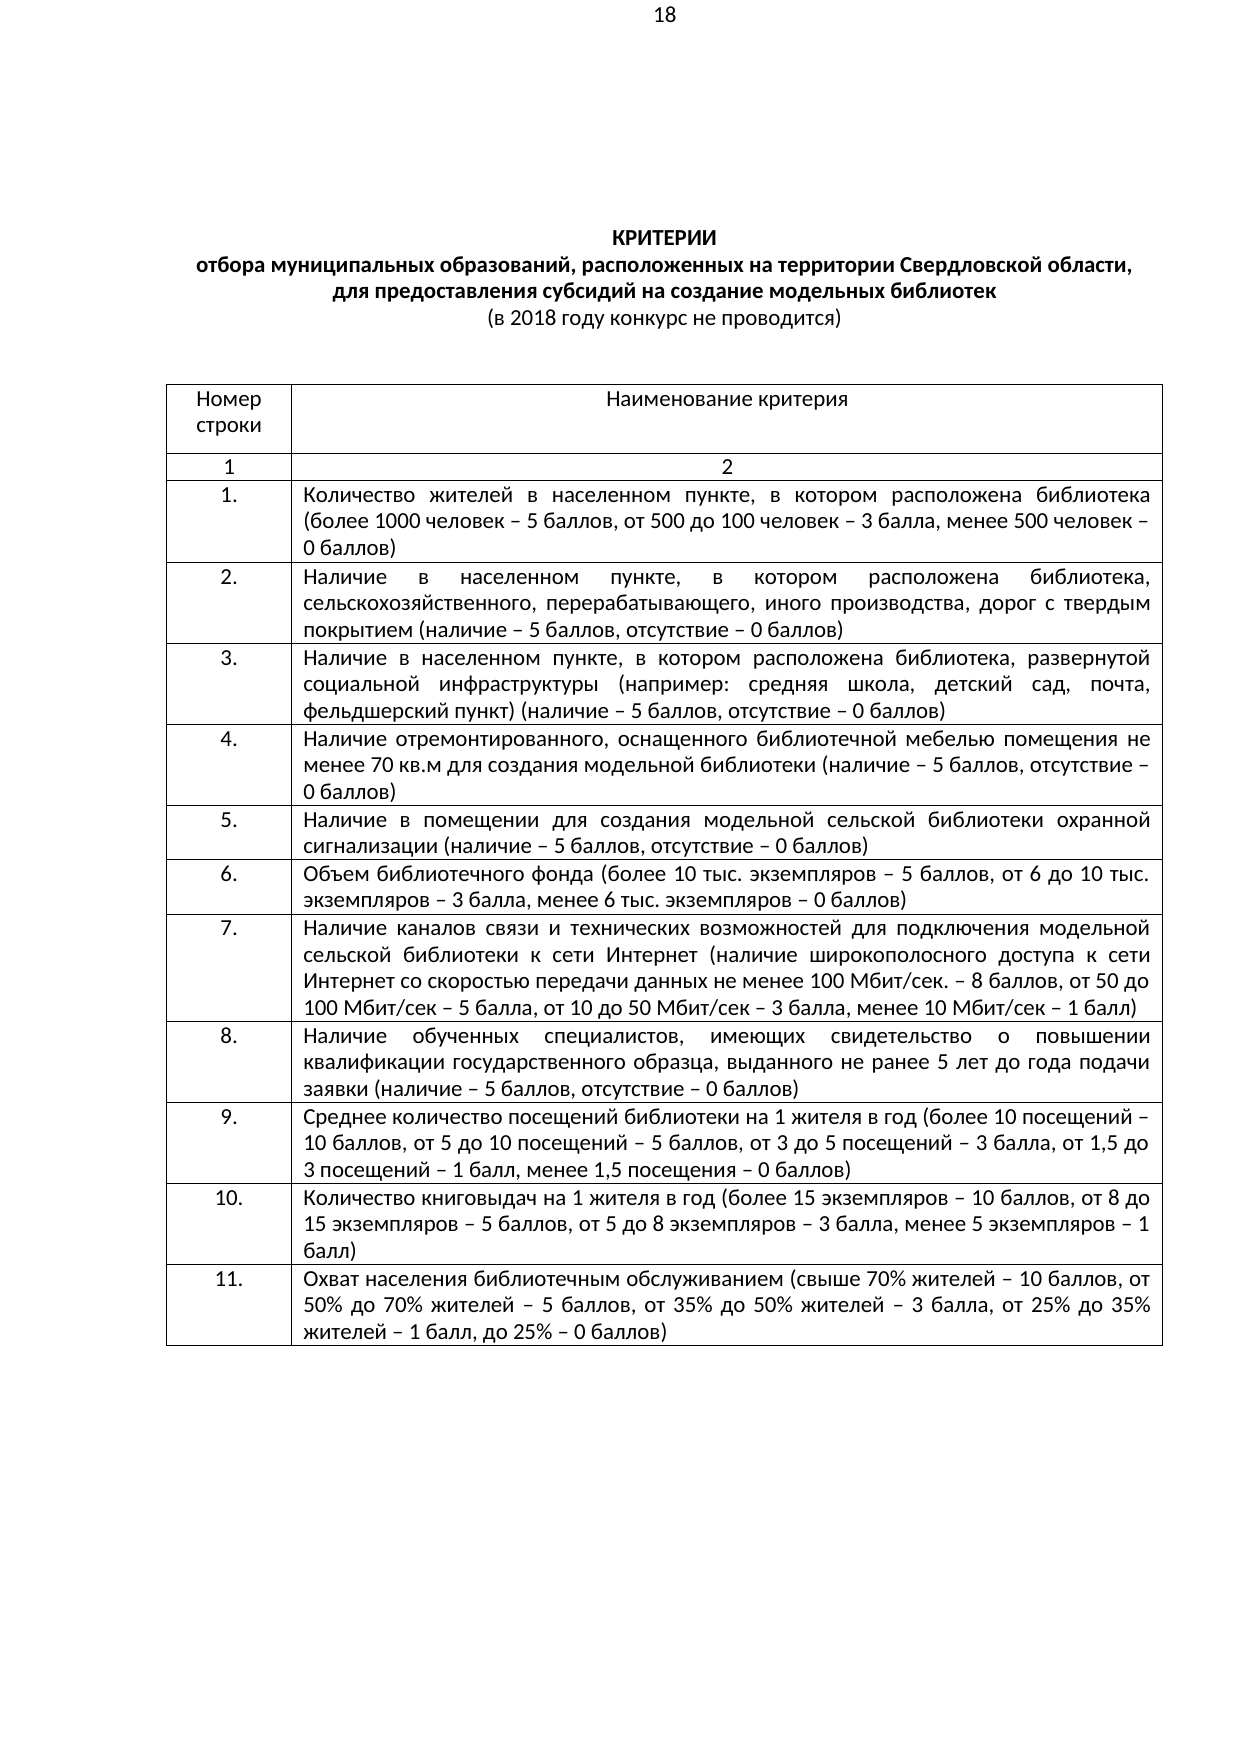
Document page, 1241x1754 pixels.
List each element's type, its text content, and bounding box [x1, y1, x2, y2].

table_cell 6. [167, 860, 291, 913]
table_cell 5. [167, 806, 291, 859]
title отбора муниципальных образований, расположенных на территории Свердловской области, для предоставления субсидий на создание модельных библиотек [177, 251, 1152, 304]
table_cell 8. [167, 1022, 291, 1102]
table_cell Количество книговыдач на 1 жителя в год (более 15 экземпляров – 10 баллов, от 8 до 15 экземпляров – 5 баллов, от 5 до 8 экземпляров – 3 балла, менее 5 экземпляров – 1 балл) [292, 1184, 1162, 1264]
table_cell Наличие отремонтированного, оснащенного библиотечной мебелью помещения не менее 70 кв.м для создания модельной библиотеки (наличие – 5 баллов, отсутствие – 0 баллов) [292, 725, 1162, 805]
table_header Наименование критерия [292, 385, 1162, 452]
table_cell 11. [167, 1265, 291, 1345]
table_cell 4. [167, 725, 291, 805]
table_cell Наличие в помещении для создания модельной сельской библиотеки охранной сигнализации (наличие – 5 баллов, отсутствие – 0 баллов) [292, 806, 1162, 859]
table_cell 1. [167, 481, 291, 562]
table_cell Охват населения библиотечным обслуживанием (свыше 70% жителей – 10 баллов, от 50% до 70% жителей – 5 баллов, от 35% до 50% жителей – 3 балла, от 25% до 35% жителей – 1 балл, до 25% – 0 баллов) [292, 1265, 1162, 1345]
table_cell Наличие обученных специалистов, имеющих свидетельство о повышении квалификации государственного образца, выданного не ранее 5 лет до года подачи заявки (наличие – 5 баллов, отсутствие – 0 баллов) [292, 1022, 1162, 1102]
table_cell 10. [167, 1184, 291, 1264]
table_cell 1 [167, 454, 291, 480]
table_cell Объем библиотечного фонда (более 10 тыс. экземпляров – 5 баллов, от 6 до 10 тыс. экземпляров – 3 балла, менее 6 тыс. экземпляров – 0 баллов) [292, 860, 1162, 913]
table_cell Наличие каналов связи и технических возможностей для подключения модельной сельской библиотеки к сети Интернет (наличие широкополосного доступа к сети Интернет со скоростью передачи данных не менее 100 Мбит/сек. – 8 баллов, от 50 до 100 Мбит/сек – 5 балла, от 10 до 50 Мбит/сек – 3 балла, менее 10 Мбит/сек – 1 балл) [292, 915, 1162, 1021]
table_cell Наличие в населенном пункте, в котором расположена библиотека, сельскохозяйственного, перерабатывающего, иного производства, дорог с твердым покрытием (наличие – 5 баллов, отсутствие – 0 баллов) [292, 563, 1162, 643]
table_cell Среднее количество посещений библиотеки на 1 жителя в год (более 10 посещений – 10 баллов, от 5 до 10 посещений – 5 баллов, от 3 до 5 посещений – 3 балла, от 1,5 до 3 посещений – 1 балл, менее 1,5 посещения – 0 баллов) [292, 1103, 1162, 1183]
table_header Номер строки [167, 385, 291, 452]
table_cell Количество жителей в населенном пункте, в котором расположена библиотека (более 1000 человек – 5 баллов, от 500 до 100 человек – 3 балла, менее 500 человек –0 баллов) [292, 481, 1162, 562]
table_cell 2 [292, 454, 1162, 480]
title (в 2018 году конкурс не проводится) [177, 304, 1152, 331]
title КРИТЕРИИ [177, 224, 1152, 251]
table_cell 3. [167, 644, 291, 724]
table_cell 9. [167, 1103, 291, 1183]
table_cell Наличие в населенном пункте, в котором расположена библиотека, развернутой социальной инфраструктуры (например: средняя школа, детский сад, почта, фельдшерский пункт) (наличие – 5 баллов, отсутствие – 0 баллов) [292, 644, 1162, 724]
table_cell 2. [167, 563, 291, 643]
table_cell 7. [167, 915, 291, 1021]
